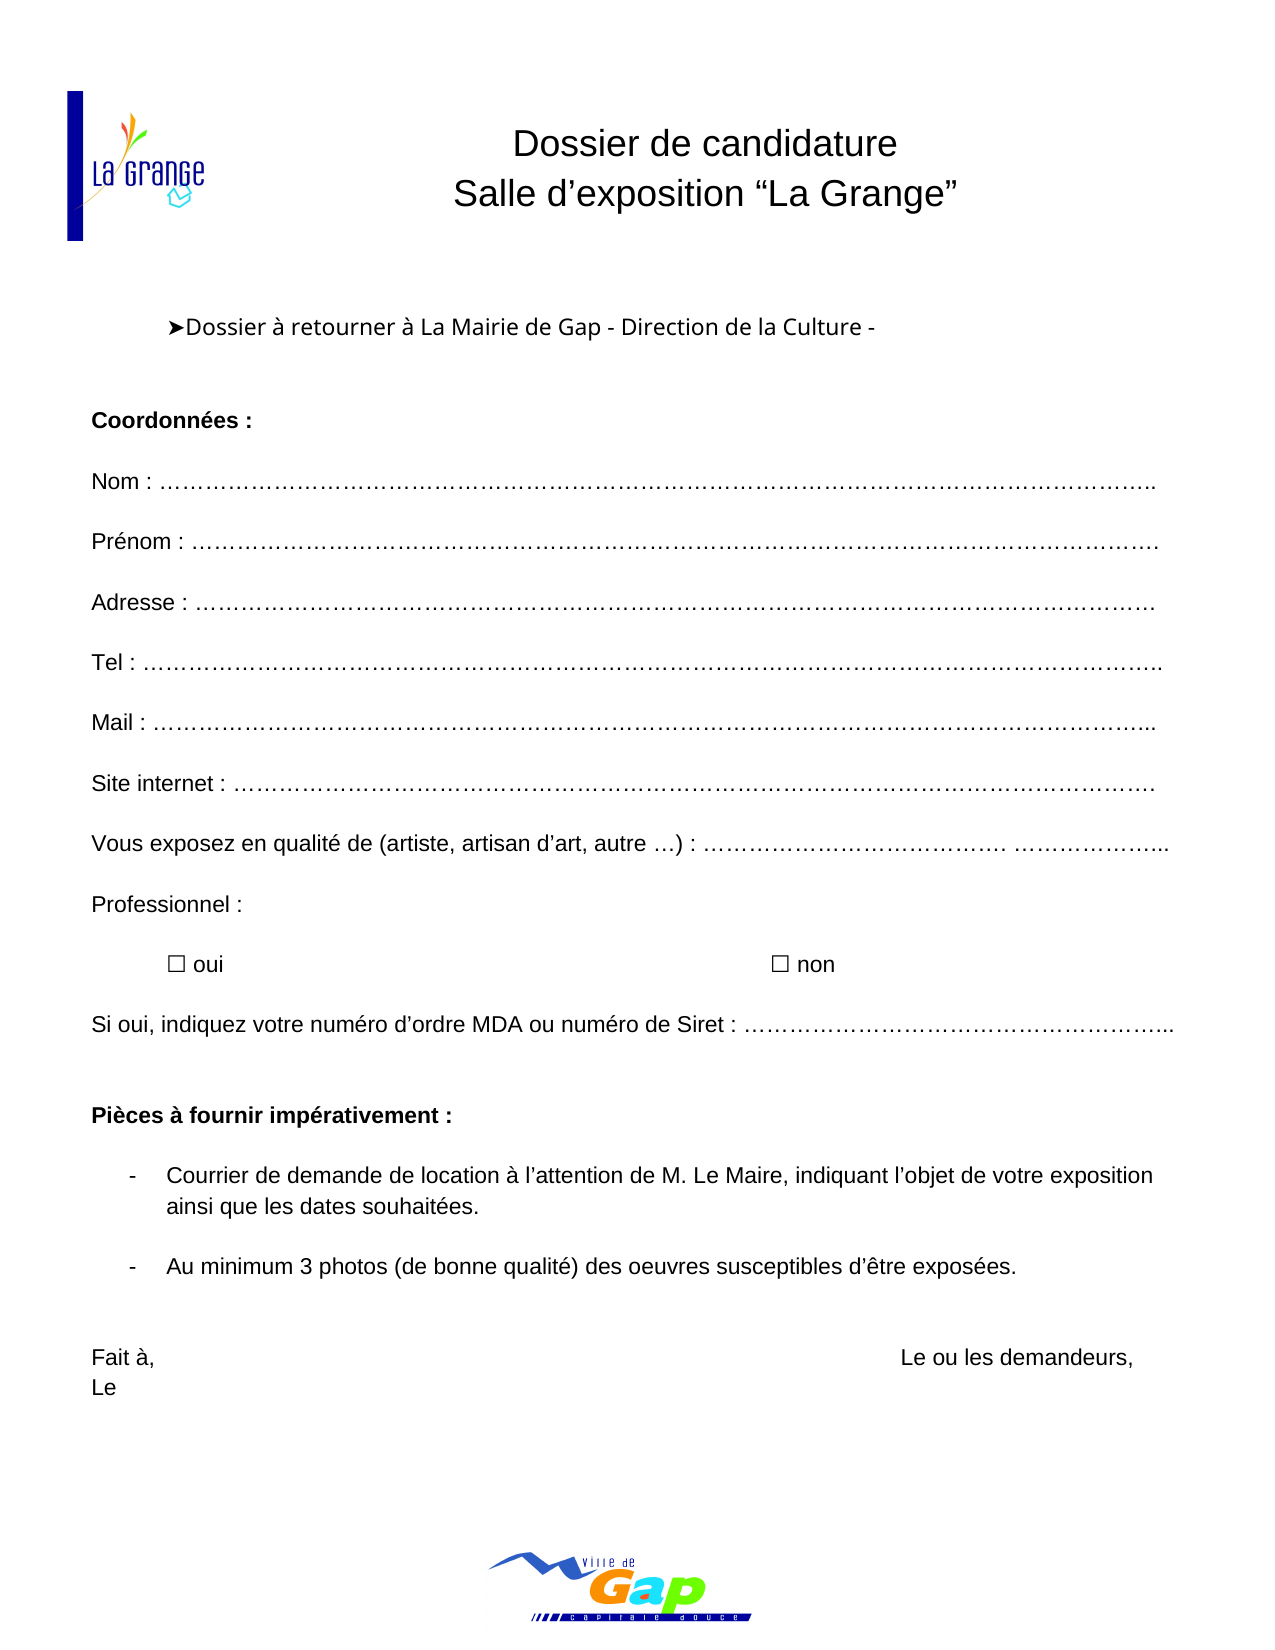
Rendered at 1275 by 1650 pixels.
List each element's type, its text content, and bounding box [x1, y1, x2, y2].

list Courrier de demande de location à l’attention de M. Le Maire, indiquant l’objet de votre exposition ainsi que les dates souhaitées. [128, 1162, 1184, 1219]
text Professionnel : [91, 891, 1184, 917]
text Nom : ………………………………………………………………………………………………………………….. [91, 468, 1184, 494]
text Site internet : …………………………………………………………………………………………………………. [91, 770, 1184, 796]
text Dossier de candidature [217, 121, 1184, 164]
text Tel : …………………………………………………………………………………………………………………….. [91, 649, 1184, 675]
text ☐ oui ☐ non [91, 951, 1184, 977]
text Fait à, Le ou les demandeurs, [91, 1344, 1184, 1370]
text Salle d’exposition “La Grange” [217, 171, 1184, 214]
text ➤Dossier à retourner à La Mairie de Gap - Direction de la Culture - [91, 311, 1184, 342]
text Le [91, 1374, 1184, 1400]
picture [67, 91, 217, 241]
list Au minimum 3 photos (de bonne qualité) des oeuvres susceptibles d’être exposées. [128, 1253, 1184, 1279]
text Prénom : ………………………………………………………………………………………………………………. [91, 528, 1184, 554]
text Si oui, indiquez votre numéro d’ordre MDA ou numéro de Siret : ………………………………………………... [91, 1011, 1184, 1038]
text Adresse : ……………………………………………………………………………………………………………… [91, 588, 1184, 615]
picture [484, 1547, 753, 1632]
text Mail : …………………………………………………………………………………………………………………... [91, 709, 1184, 736]
text Coordonnées : [91, 407, 1184, 434]
text Pièces à fournir impérativement : [91, 1102, 1184, 1128]
text Vous exposez en qualité de (artiste, artisan d’art, autre …) : …………………………………. ………………... [91, 830, 1184, 857]
